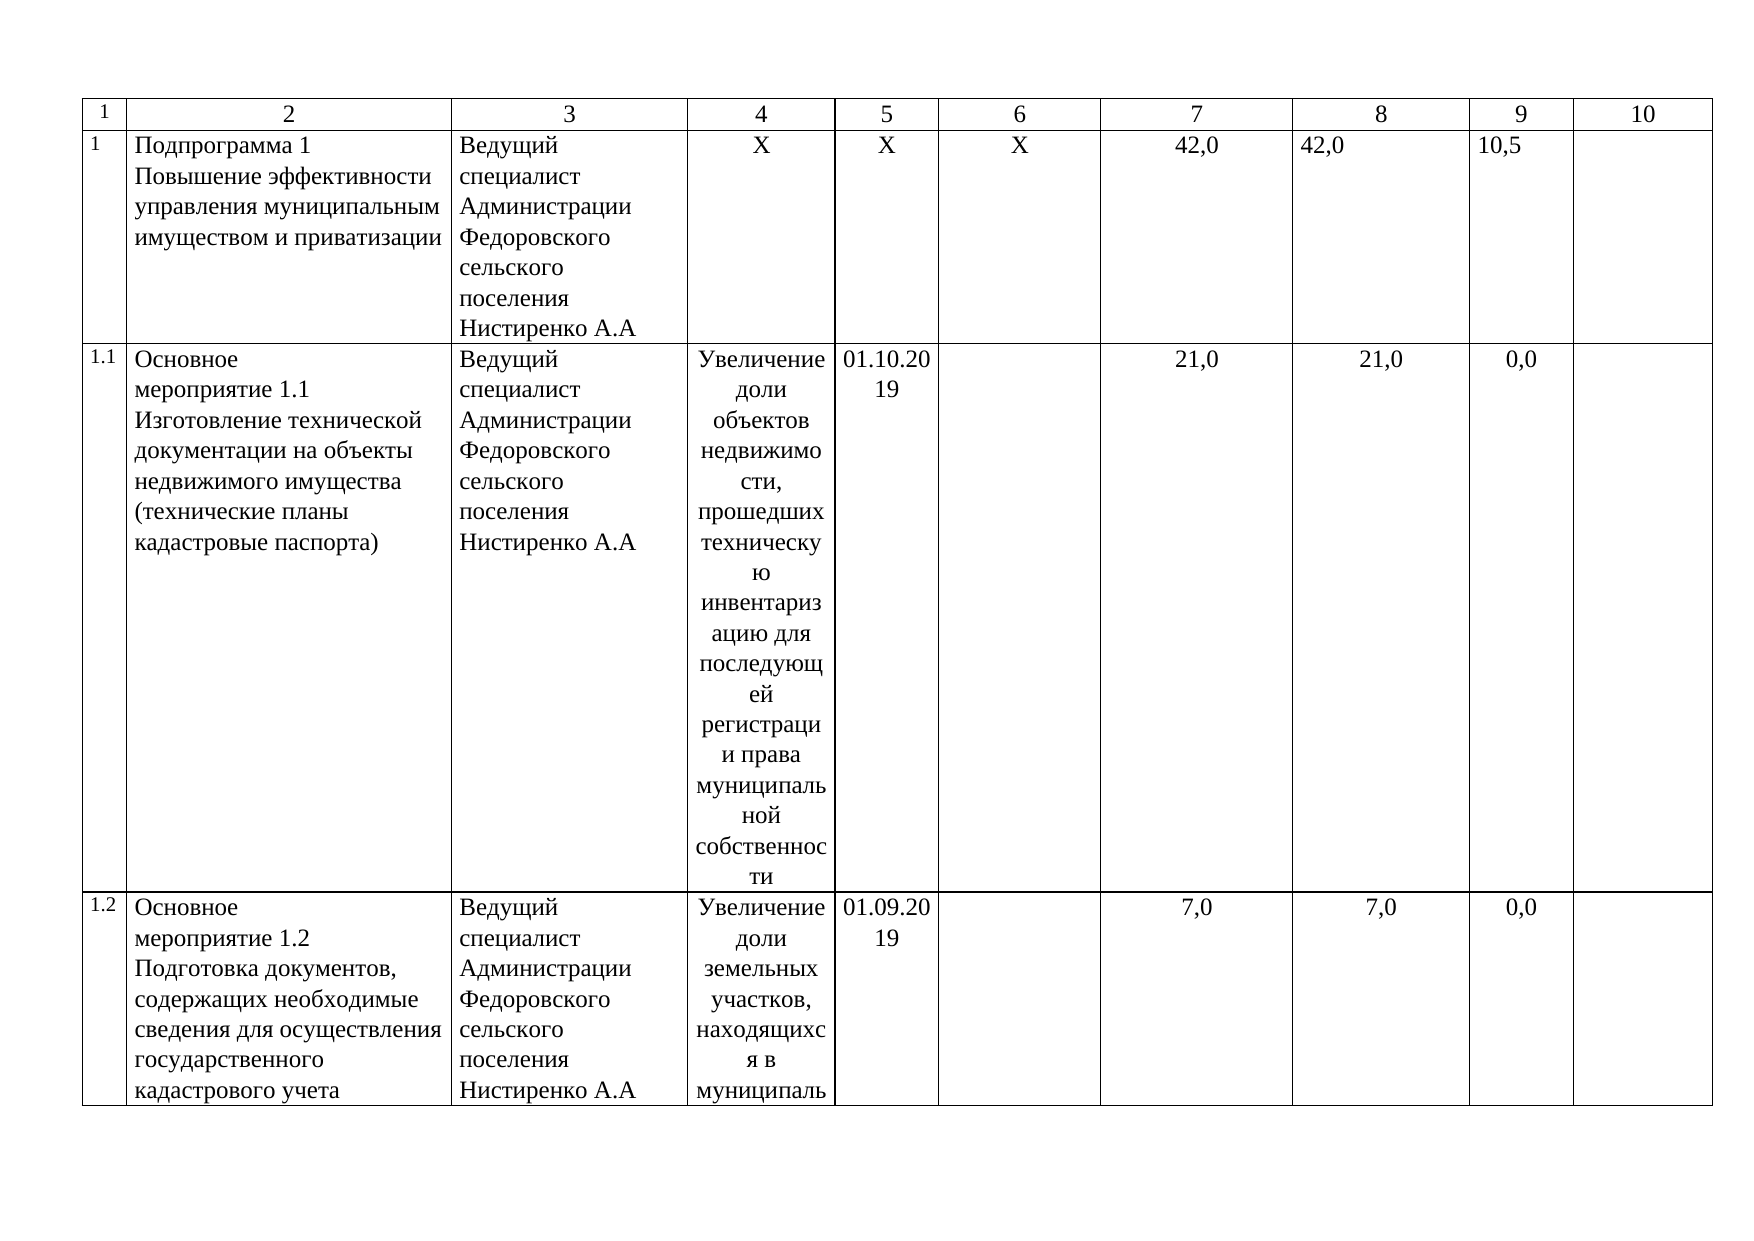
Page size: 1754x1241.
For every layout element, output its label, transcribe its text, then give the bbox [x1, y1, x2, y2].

table_cell 1 [83, 131, 126, 343]
table_cell 10,5 [1470, 131, 1573, 343]
table_cell 21,0 [1101, 344, 1292, 891]
table_cell [939, 893, 1100, 1105]
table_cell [688, 893, 834, 1105]
table_header 9 [1470, 99, 1573, 129]
table_cell [939, 344, 1100, 891]
table_header 4 [688, 99, 834, 129]
table_header 3 [452, 99, 687, 129]
table_cell X [688, 131, 834, 343]
table_cell 1.2 [83, 893, 126, 1105]
table_header 5 [836, 99, 938, 129]
table_cell 1.1 [83, 344, 126, 891]
table_cell 7,0 [1293, 893, 1469, 1105]
table_cell 21,0 [1293, 344, 1469, 891]
table_cell Ведущий специалист Администрации Федоровского сельского поселения Нистиренко А.А [452, 131, 687, 343]
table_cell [127, 893, 451, 1105]
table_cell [452, 893, 687, 1105]
table_header 7 [1101, 99, 1292, 129]
table_cell [1574, 131, 1712, 343]
table_cell [1574, 893, 1712, 1105]
table_cell Увеличение доли объектов недвижимости, прошедших техническую инвентаризацию для последующей регистрации права муниципальной собственности [688, 344, 834, 891]
table_header 2 [127, 99, 451, 129]
table_cell 0,0 [1470, 344, 1573, 891]
table_cell 42,0 [1293, 131, 1469, 343]
table_cell X [939, 131, 1100, 343]
table_cell Ведущий специалист Администрации Федоровского сельского поселения Нистиренко А.А [452, 344, 687, 891]
table_cell 01.09.2019 [836, 893, 938, 1105]
table_header 10 [1574, 99, 1712, 129]
table_cell 0,0 [1470, 893, 1573, 1105]
table_cell 42,0 [1101, 131, 1292, 343]
table_cell Подпрограмма 1 Повышение эффективности управления муниципальным имуществом и приватизации [127, 131, 451, 343]
table_cell 7,0 [1101, 893, 1292, 1105]
table_cell X [836, 131, 938, 343]
table_cell Основное мероприятие 1.1 Изготовление технической документации на объекты недвижимого имущества (технические планы кадастровые паспорта) [127, 344, 451, 891]
table_cell [1574, 344, 1712, 891]
table_header 6 [939, 99, 1100, 129]
table_header 1 [83, 99, 126, 129]
table_cell 01.10.2019 [836, 344, 938, 891]
table_header 8 [1293, 99, 1469, 129]
